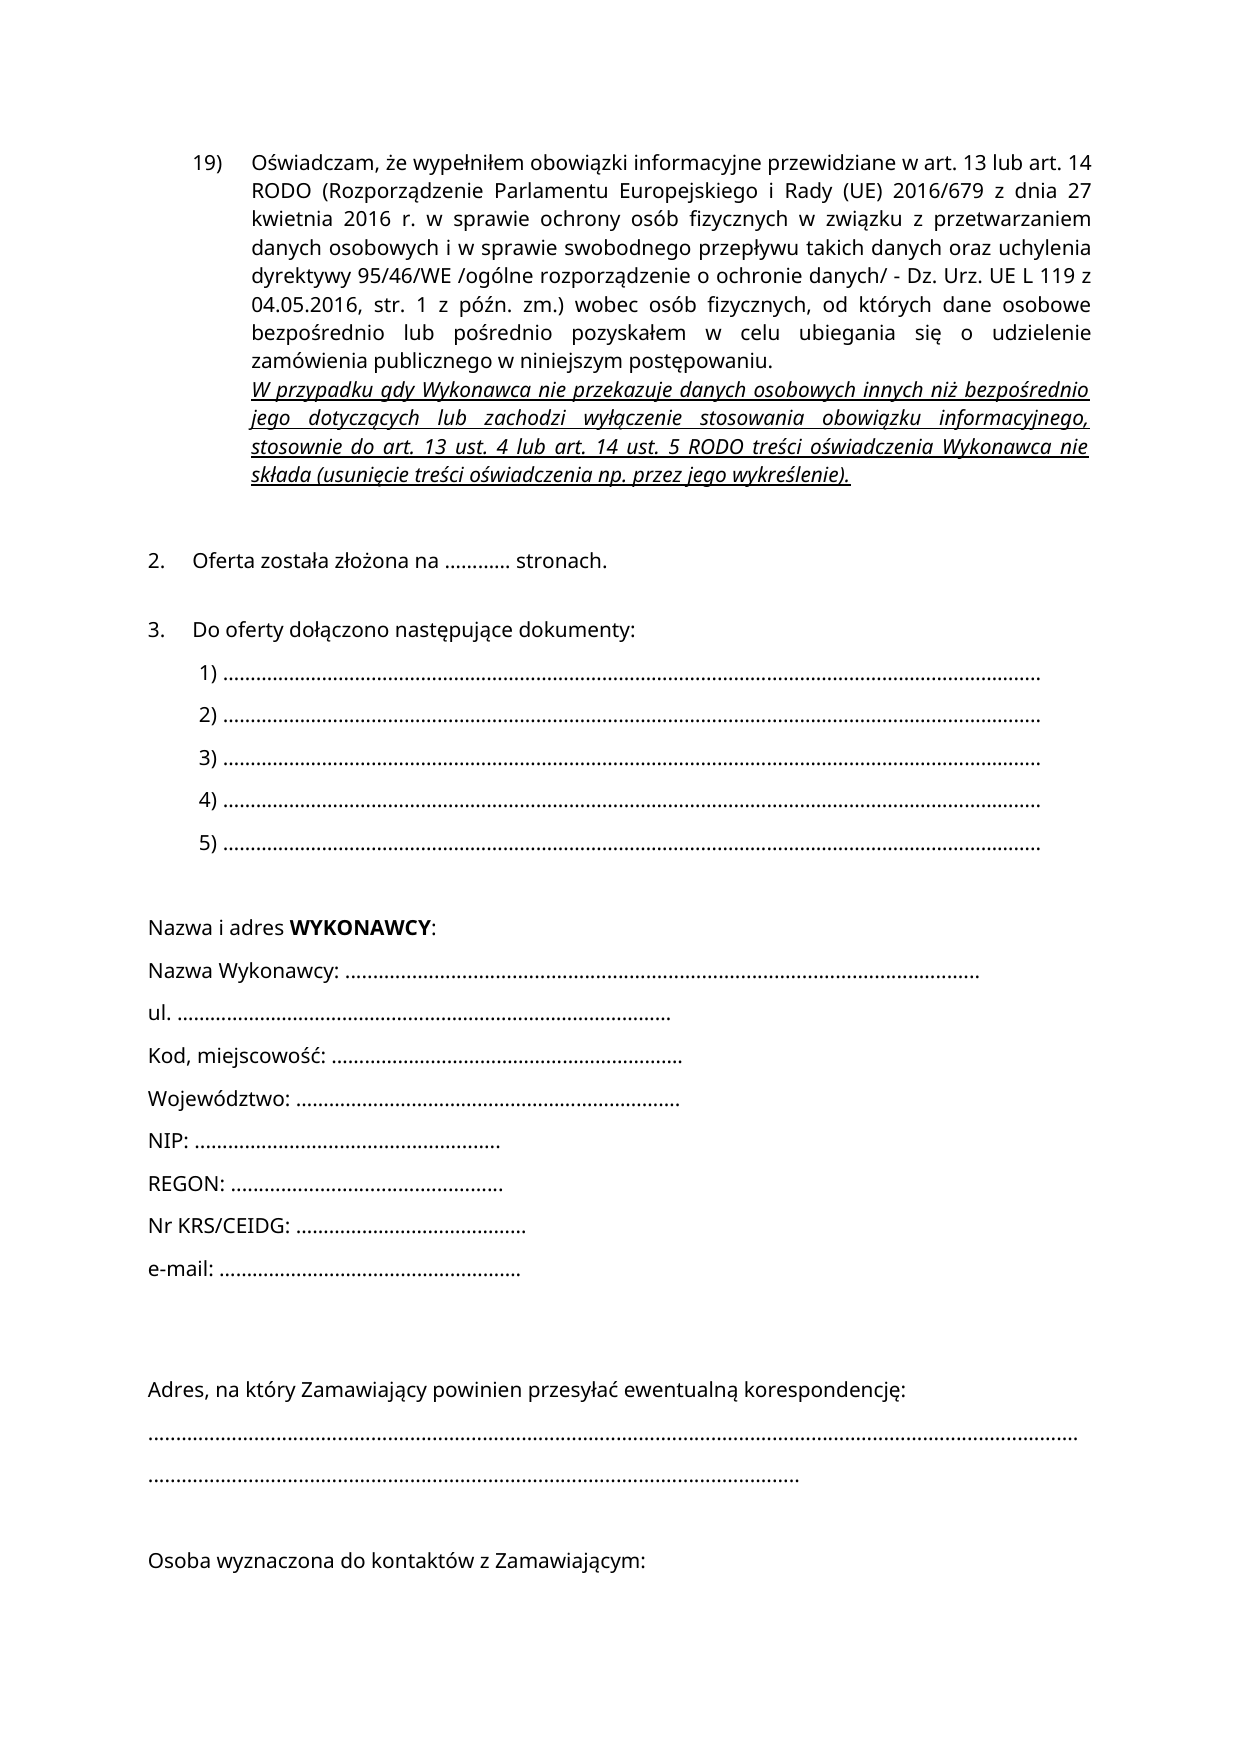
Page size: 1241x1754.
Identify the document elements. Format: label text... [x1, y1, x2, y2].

text Nazwa i adres WYKONAWCY: [148, 913, 1093, 942]
text NIP: ....................................................... [148, 1126, 1085, 1155]
list ………………………………………………………………………………………………………………………………….. [199, 700, 1093, 729]
text W przypadku gdy Wykonawca nie przekazuje danych osobowych innych niż bezpośrednio jego dotyczących lub zachodzi wyłączenie stosowania obowiązku informacyjnego, stosownie do art. 13 ust. 4 lub art. 14 ust. 5 RODO treści oświadczenia Wykonawca nie składa (usunięcie treści oświadczenia np. przez jego wykreślenie). [251, 375, 1093, 489]
text e-mail: ………………………………………………. [148, 1254, 1196, 1283]
list Oświadczam, że wypełniłem obowiązki informacyjne przewidziane w art. 13 lub art. 14 RODO (Rozporządzenie Parlamentu Europejskiego i Rady (UE) 2016/679 z dnia 27 kwietnia 2016 r. w sprawie ochrony osób fizycznych w związku z przetwarzaniem danych osobowych i w sprawie swobodnego przepływu takich danych oraz uchylenia dyrektywy 95/46/WE /ogólne rozporządzenie o ochronie danych/ - Dz. Urz. UE L 119 z 04.05.2016, str. 1 z późn. zm.) wobec osób fizycznych, od których dane osobowe bezpośrednio lub pośrednio pozyskałem w celu ubiegania się o udzielenie zamówienia publicznego w niniejszym postępowaniu. [192, 148, 1093, 375]
list ………………………………………………………………………………………………………………………………….. [199, 658, 1093, 686]
text Nazwa Wykonawcy: .................................................................................................................. [148, 956, 1085, 984]
text Kod, miejscowość: ………………………………………………………. [148, 1041, 1085, 1069]
list ………………………………………………………………………………………………………………………………….. [199, 743, 1093, 771]
list ………………………………………………………………………………………………………………………………….. [199, 786, 1093, 814]
text REGON: ................................................. [148, 1169, 1085, 1197]
text Nr KRS/CEIDG: …………………………………… [148, 1212, 1085, 1240]
list Oferta została złożona na ………… stronach. [148, 546, 1093, 574]
text Adres, na który Zamawiający powinien przesyłać ewentualną korespondencję: [148, 1375, 1093, 1404]
text ............................................................................................................................................................................................................................................................................................ [148, 1418, 1085, 1489]
text Osoba wyznaczona do kontaktów z Zamawiającym: [148, 1546, 1093, 1574]
list Do oferty dołączono następujące dokumenty: [148, 615, 1093, 643]
text ul. ……………………………………………………………………………… [148, 998, 1085, 1027]
list ………………………………………………………………………………………………………………………………….. [199, 828, 1093, 857]
text Województwo: ……………………………………………………………. [148, 1084, 1085, 1112]
